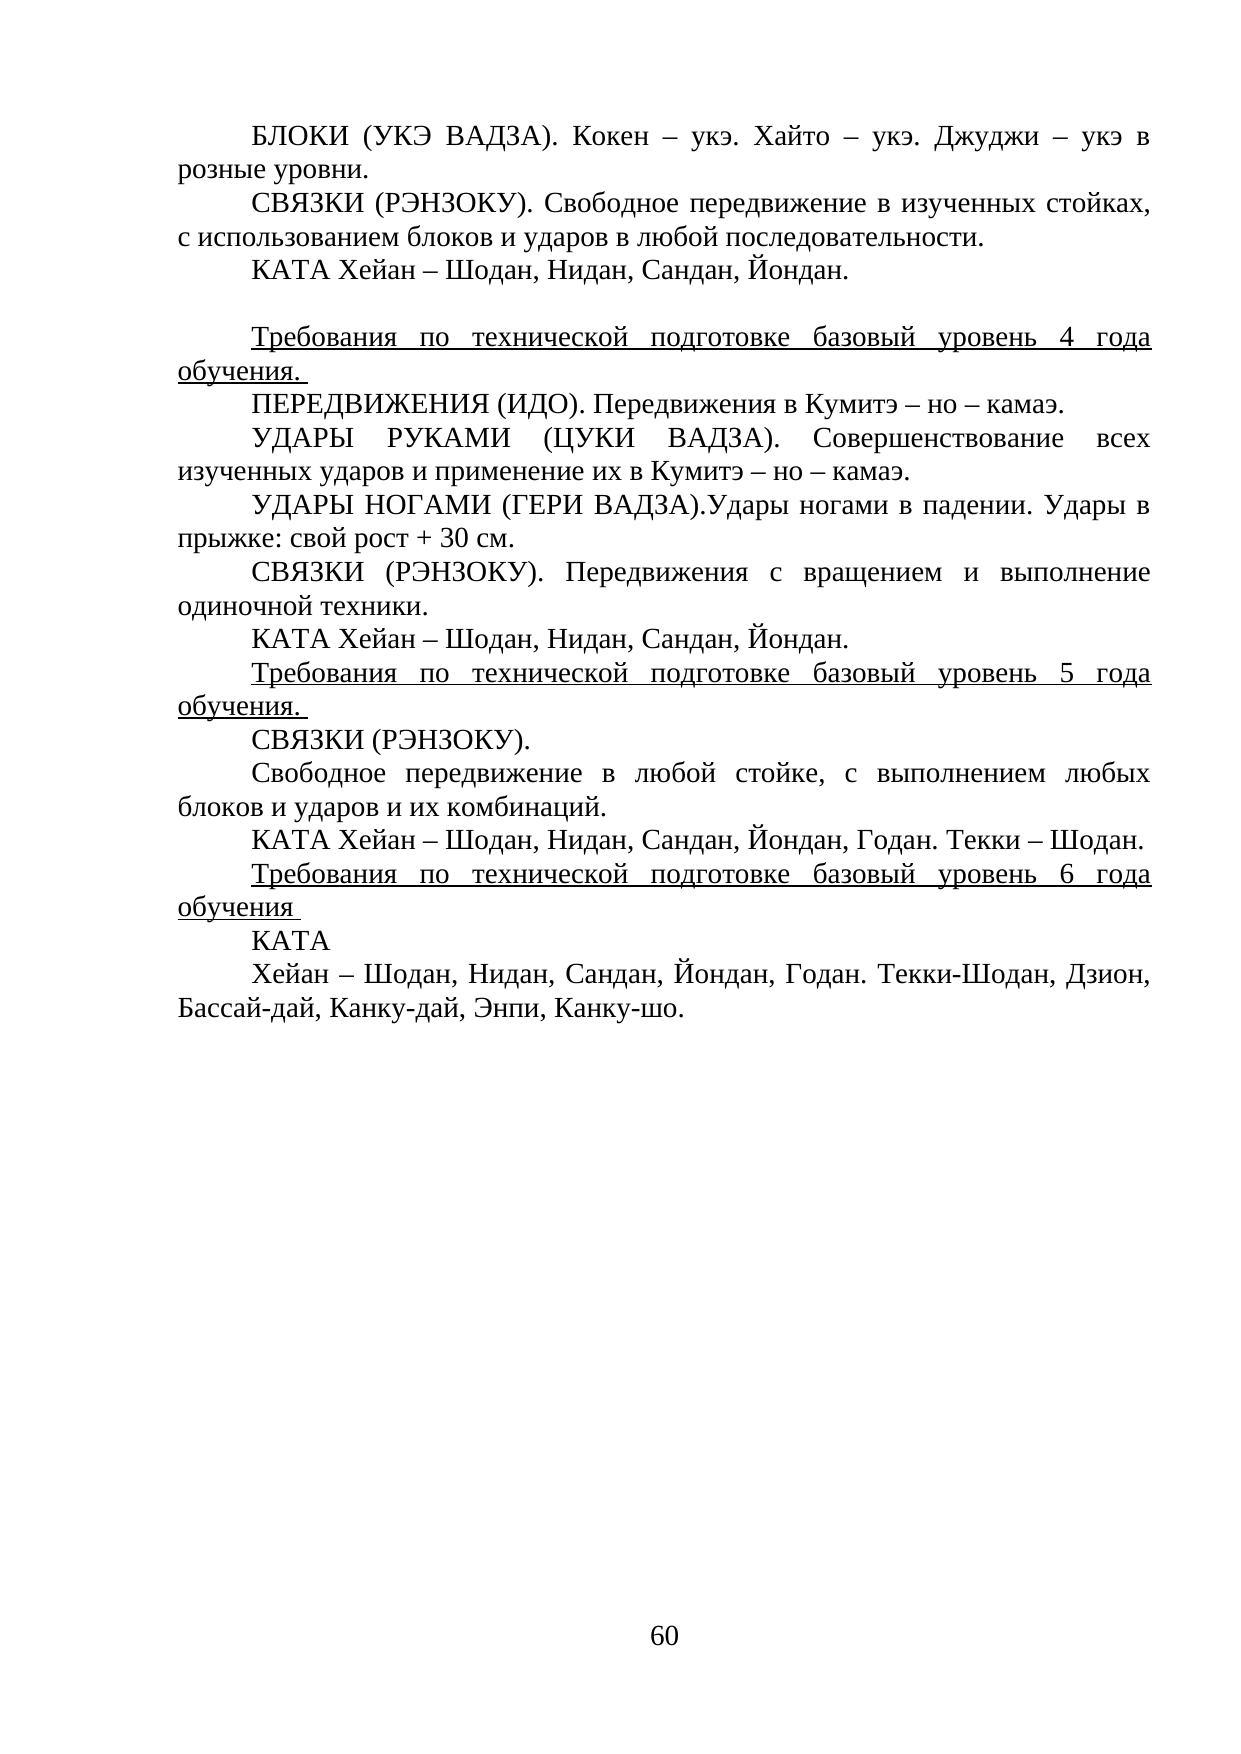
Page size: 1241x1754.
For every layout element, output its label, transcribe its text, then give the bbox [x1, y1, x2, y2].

text СВЯЗКИ (РЭНЗОКУ). [177, 722, 1152, 755]
text СВЯЗКИ (РЭНЗОКУ). Передвижения с вращением и выполнение одиночной техники. [177, 554, 1152, 621]
text КАТА Хейан – Шодан, Нидан, Сандан, Йондан. [177, 252, 1152, 286]
text УДАРЫ НОГАМИ (ГЕРИ ВАДЗА).Удары ногами в падении. Удары в прыжке: свой рост + 30 см. [177, 487, 1152, 554]
text Требования по технической подготовке базовый уровень 4 года обучения. [177, 319, 1152, 386]
text Требования по технической подготовке базовый уровень 6 года обучения [177, 856, 1152, 923]
text КАТА [177, 923, 1152, 957]
text Требования по технической подготовке базовый уровень 5 года обучения. [177, 655, 1152, 722]
text БЛОКИ (УКЭ ВАДЗА). Кокен – укэ. Хайто – укэ. Джуджи – укэ в розные уровни. [177, 118, 1152, 185]
text Хейан – Шодан, Нидан, Сандан, Йондан, Годан. Текки-Шодан, Дзион, Бассай-дай, Канку-дай, Энпи, Канку-шо. [177, 957, 1152, 1024]
text ПЕРЕДВИЖЕНИЯ (ИДО). Передвижения в Кумитэ – но – камаэ. [177, 386, 1152, 420]
text УДАРЫ РУКАМИ (ЦУКИ ВАДЗА). Совершенствование всех изученных ударов и применение их в Кумитэ – но – камаэ. [177, 420, 1152, 487]
text Свободное передвижение в любой стойке, с выполнением любых блоков и ударов и их комбинаций. [177, 755, 1152, 822]
text СВЯЗКИ (РЭНЗОКУ). Свободное передвижение в изученных стойках, с использованием блоков и ударов в любой последовательности. [177, 185, 1152, 252]
text КАТА Хейан – Шодан, Нидан, Сандан, Йондан. [177, 621, 1152, 655]
text КАТА Хейан – Шодан, Нидан, Сандан, Йондан, Годан. Текки – Шодан. [177, 822, 1152, 856]
